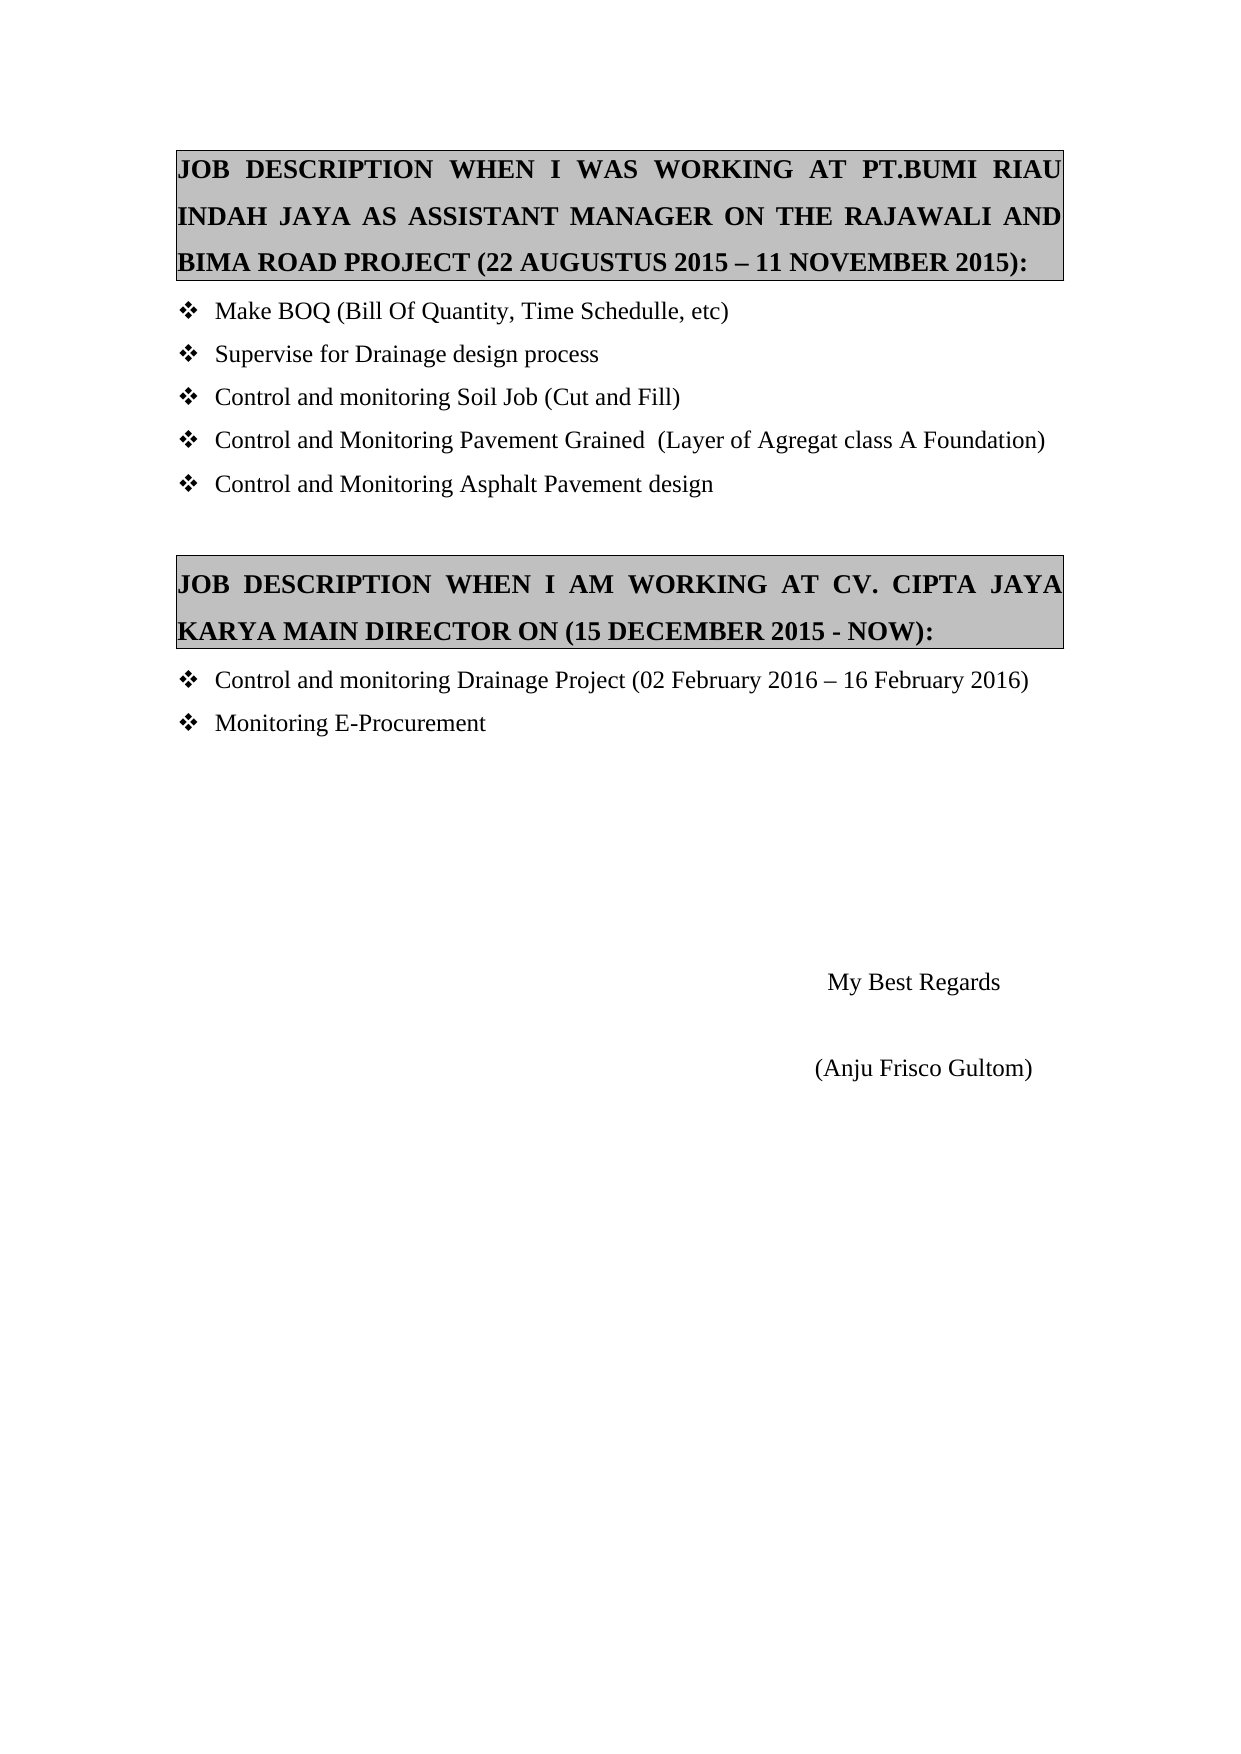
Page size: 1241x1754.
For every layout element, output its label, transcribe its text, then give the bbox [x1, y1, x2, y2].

list Monitoring E-Procurement [177, 708, 1063, 737]
text (Anju Frisco Gultom) [702, 1053, 1063, 1082]
list Make BOQ (Bill Of Quantity, Time Schedulle, etc) [177, 296, 1063, 325]
list Control and monitoring Drainage Project (02 February 2016 – 16 February 2016) [177, 665, 1063, 694]
subtitle JOB DESCRIPTION WHEN I AM WORKING AT CV. CIPTA JAYA KARYA MAIN DIRECTOR ON (15 DECEMBER 2015 - NOW): [177, 556, 1063, 648]
list Supervise for Drainage design process [177, 339, 1063, 368]
list Control and Monitoring Pavement Grained (Layer of Agregat class A Foundation) [177, 426, 1063, 454]
list Control and monitoring Soil Job (Cut and Fill) [177, 382, 1063, 411]
subtitle JOB DESCRIPTION WHEN I WAS WORKING AT PT.BUMI RIAU INDAH JAYA AS ASSISTANT MANAGER ON THE RAJAWALI AND BIMA ROAD PROJECT (22 AUGUSTUS 2015 – 11 NOVEMBER 2015): [177, 151, 1063, 280]
text My Best Regards [702, 967, 1063, 996]
list Control and Monitoring Asphalt Pavement design [177, 469, 1063, 497]
